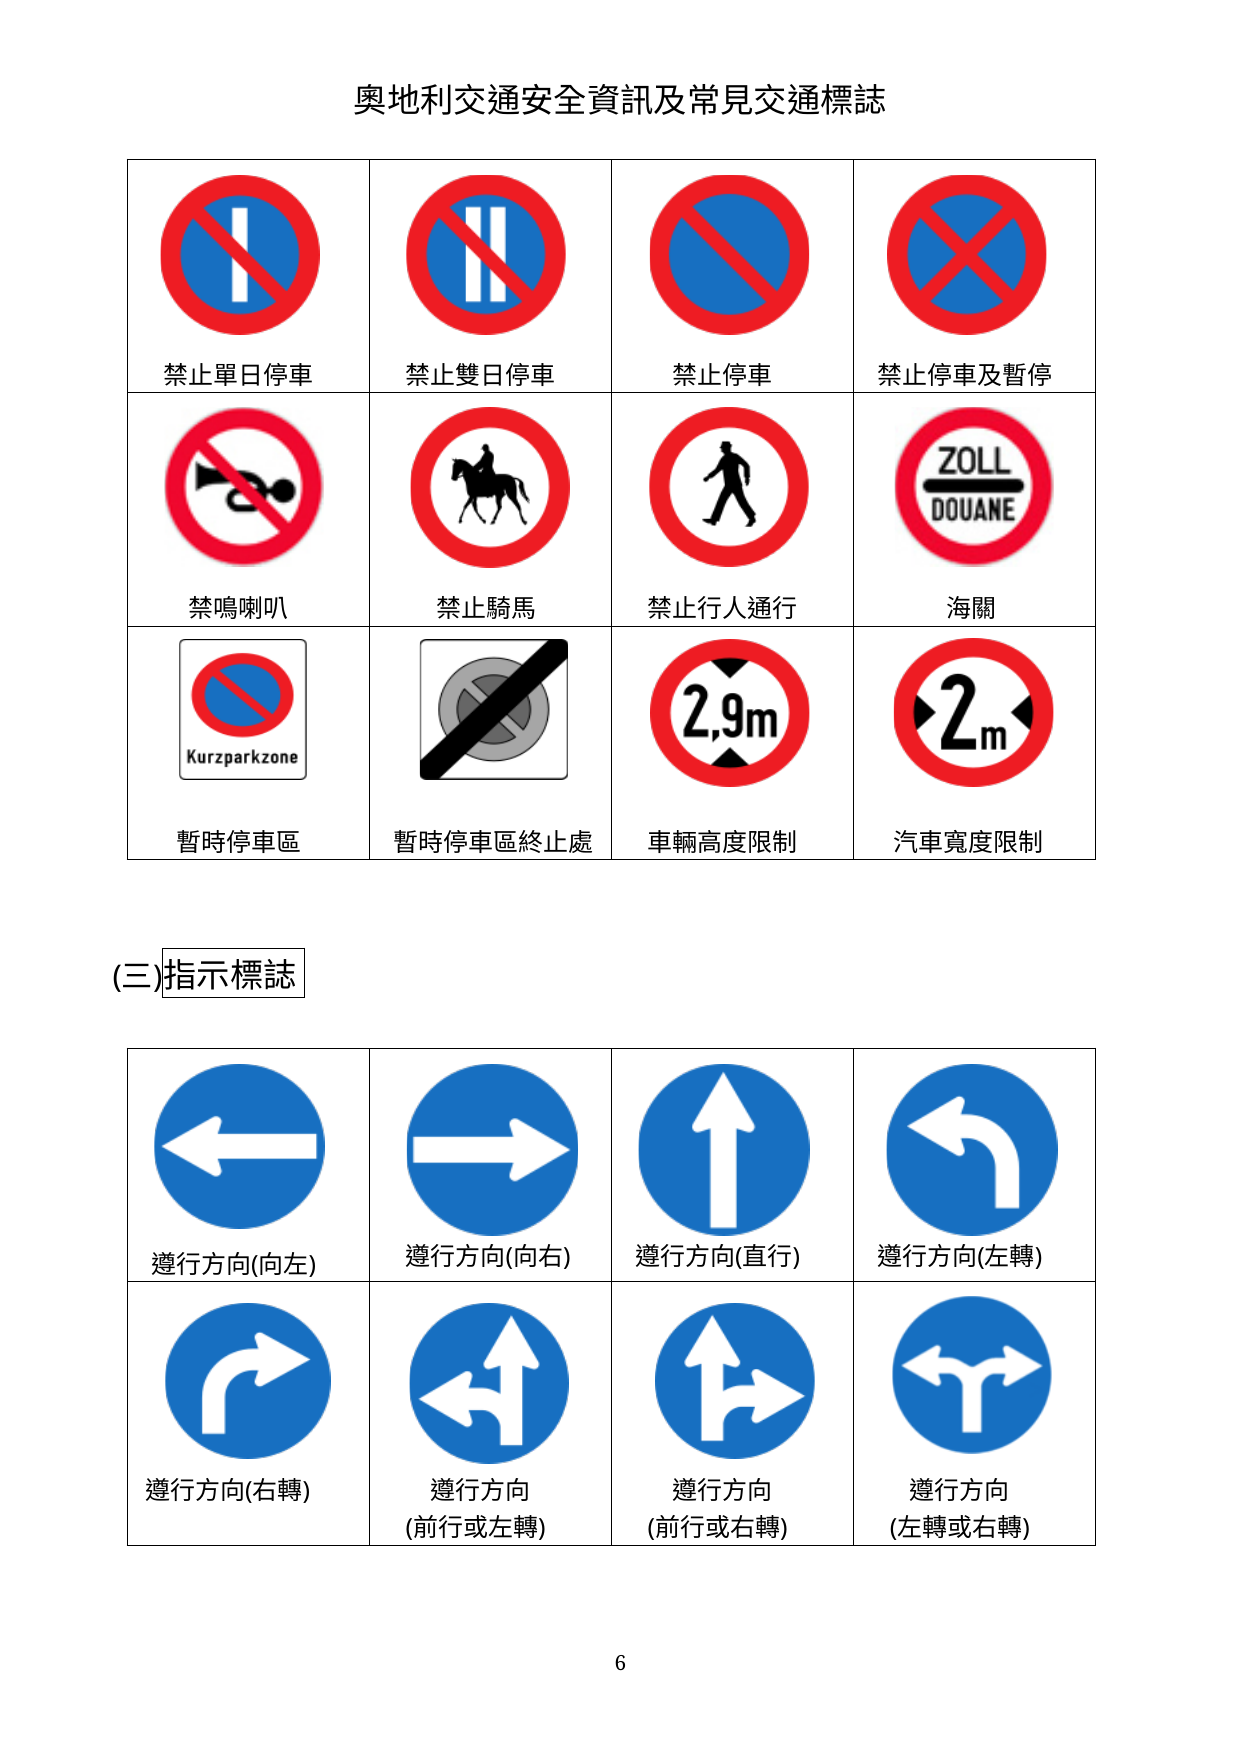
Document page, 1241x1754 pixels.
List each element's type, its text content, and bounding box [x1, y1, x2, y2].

picture [409, 1303, 569, 1464]
table_cell 禁止行人通行 [612, 393, 853, 626]
picture [892, 1296, 1052, 1454]
text (三)指示標誌 [112, 935, 1128, 1010]
picture [894, 407, 1054, 567]
table_cell 遵行方向 (前行或左轉) [370, 1282, 611, 1545]
picture [154, 1064, 325, 1229]
table_cell 禁止雙日停車 [370, 160, 611, 392]
picture [406, 175, 566, 335]
table_cell 海關 [854, 393, 1095, 626]
table_cell 禁止單日停車 [128, 160, 369, 392]
picture [165, 1303, 331, 1459]
table_cell 禁止騎馬 [370, 393, 611, 626]
picture [419, 639, 568, 780]
picture [886, 1064, 1058, 1236]
picture [650, 639, 810, 787]
picture [655, 1303, 815, 1459]
table_header 遵行方向(向右) [370, 1049, 611, 1281]
table_cell 禁鳴喇叭 [128, 393, 369, 626]
table_cell 車輛高度限制 [612, 627, 853, 859]
table_header 遵行方向(直行) [612, 1049, 853, 1281]
table_cell 汽車寬度限制 [854, 627, 1095, 859]
table_cell 禁止停車 [612, 160, 853, 392]
picture [410, 407, 570, 568]
table_cell 暫時停車區 [128, 627, 369, 859]
picture [406, 1064, 578, 1236]
table_cell 遵行方向(右轉) [128, 1282, 369, 1545]
picture [893, 638, 1054, 787]
picture [649, 407, 809, 567]
table_cell 遵行方向 (左轉或右轉) [854, 1282, 1095, 1545]
picture [638, 1064, 810, 1236]
table_cell 禁止停車及暫停 [854, 160, 1095, 392]
picture [179, 639, 307, 780]
table_header 遵行方向(向左) [128, 1049, 369, 1281]
table_cell 暫時停車區終止處 [370, 627, 611, 859]
table_cell 遵行方向 (前行或右轉) [612, 1282, 853, 1545]
picture [649, 175, 810, 335]
picture [887, 175, 1047, 335]
table_header 遵行方向(左轉) [854, 1049, 1095, 1281]
